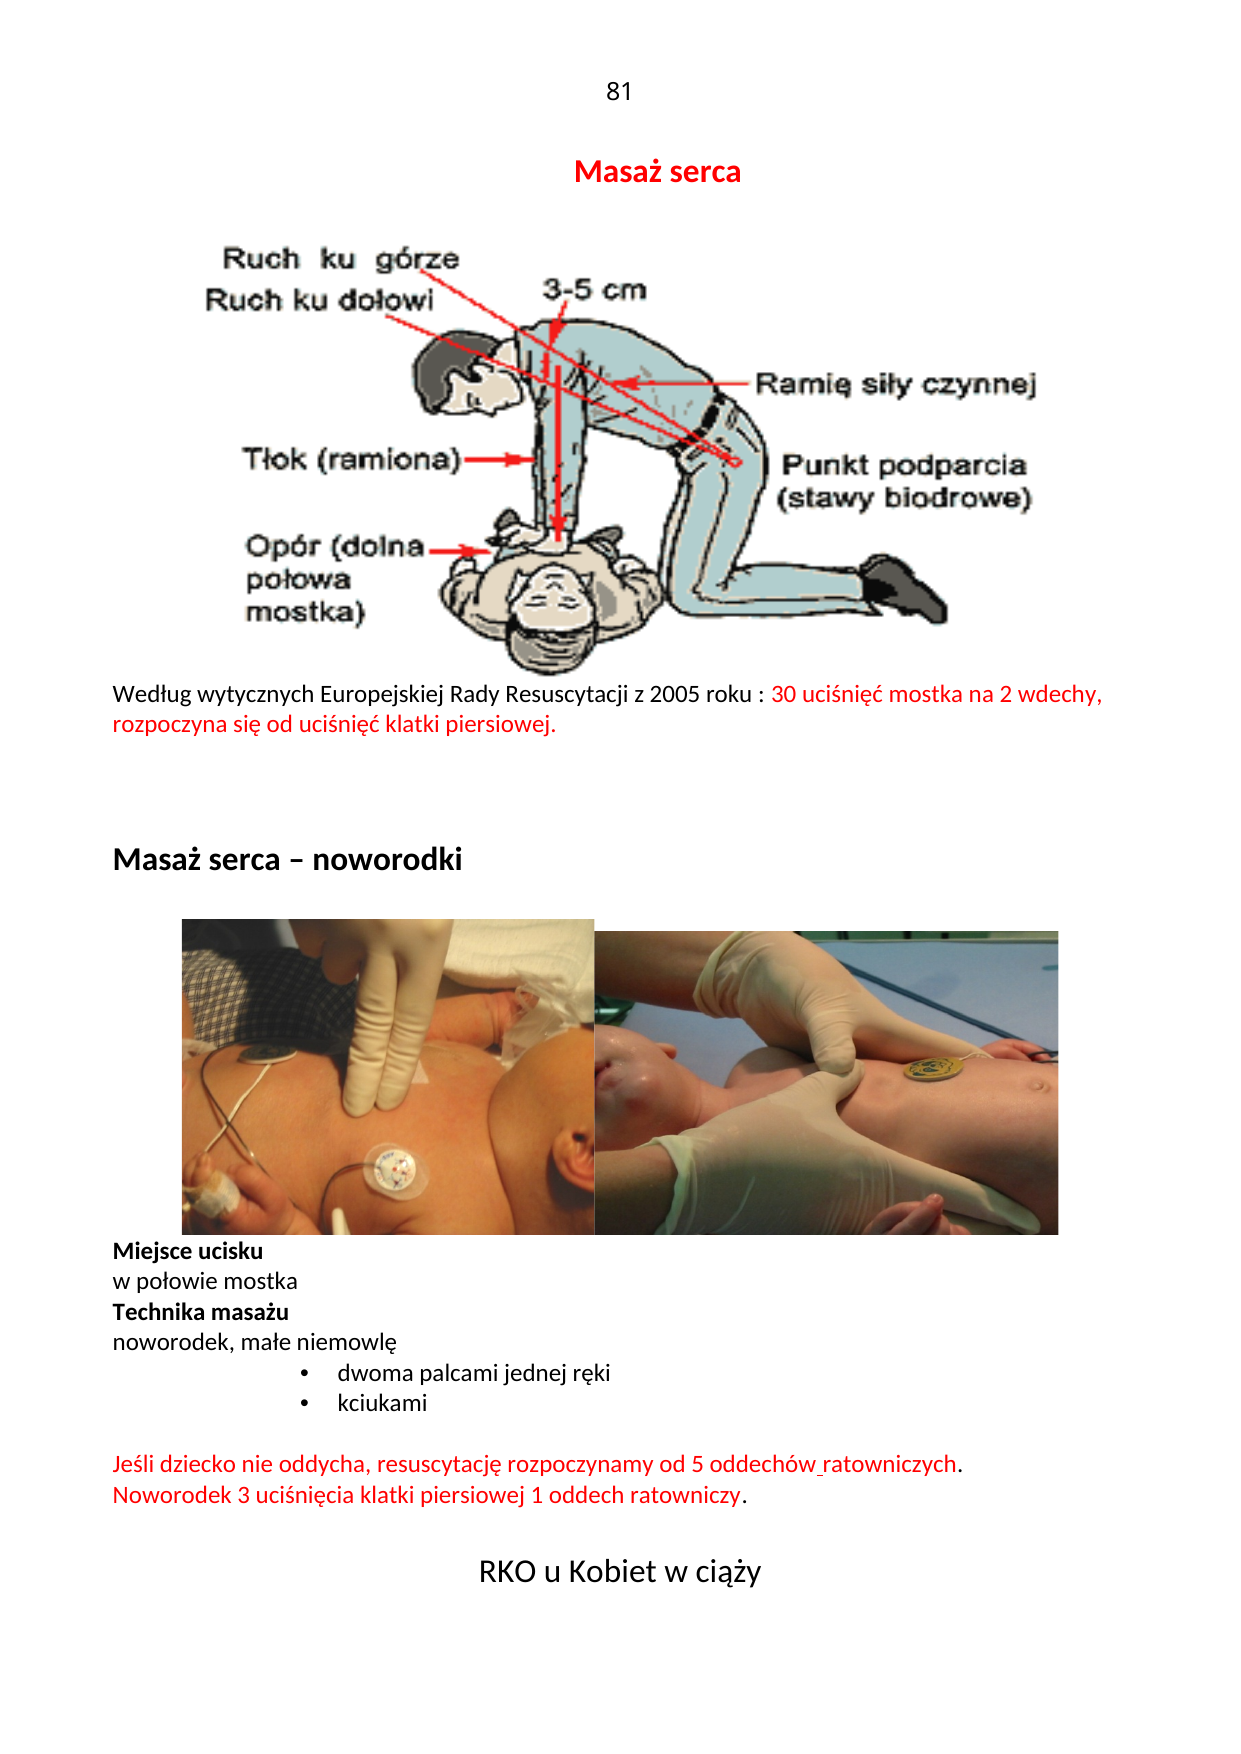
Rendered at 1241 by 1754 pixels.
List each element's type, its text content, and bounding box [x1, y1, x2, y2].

text Miejsce ucisku [112, 1235, 1128, 1265]
text Według wytycznych Europejskiej Rady Resuscytacji z 2005 roku : 30 uciśnięć mostka na 2 wdechy, rozpoczyna się od uciśnięć klatki piersiowej. [112, 678, 1128, 739]
text Masaż serca [187, 150, 1128, 191]
picture [594, 931, 1059, 1235]
text Noworodek 3 uciśnięcia klatki piersiowej 1 oddech ratowniczy. [112, 1479, 1128, 1509]
text Jeśli dziecko nie oddycha, resuscytację rozpoczynamy od 5 oddechów ratowniczych. [112, 1448, 1128, 1479]
text RKO u Kobiet w ciąży [112, 1550, 1128, 1591]
text w połowie mostka [112, 1265, 1128, 1296]
text Technika masażu [112, 1296, 1128, 1326]
list kciukami [300, 1387, 1128, 1418]
list dwoma palcami jednej ręki [300, 1357, 1128, 1387]
text noworodek, małe niemowlę [112, 1326, 1128, 1357]
picture [199, 242, 1042, 679]
text Masaż serca – noworodki [112, 838, 1128, 878]
